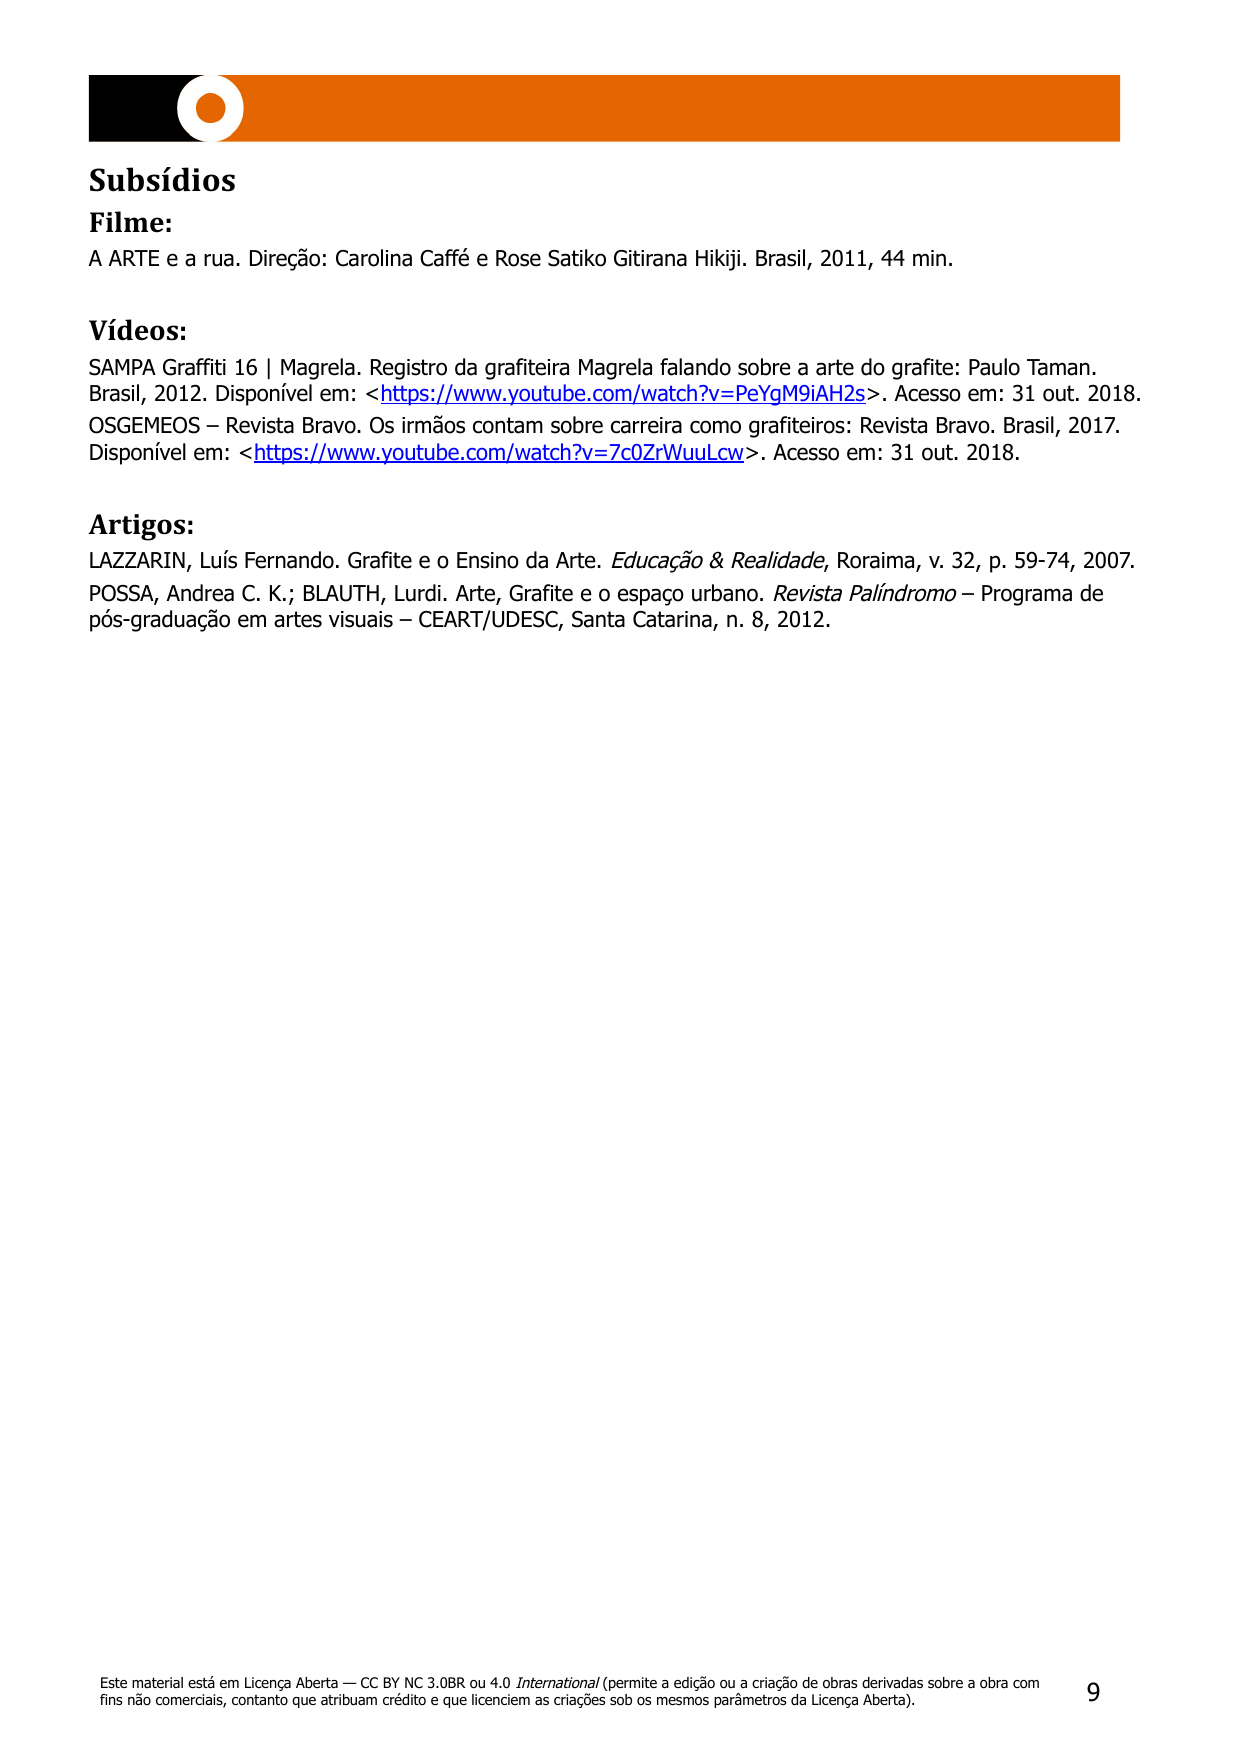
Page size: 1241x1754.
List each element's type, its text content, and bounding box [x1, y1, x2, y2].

text OSGEMEOS – Revista Bravo. Os irmãos contam sobre carreira como grafiteiros: Revista Bravo. Brasil, 2017. Disponível em: <https://www.youtube.com/watch?v=7c0ZrWuuLcw>. Acesso em: 31 out. 2018. [89, 412, 1152, 465]
text LAZZARIN, Luís Fernando. Grafite e o Ensino da Arte. Educação & Realidade, Roraima, v. 32, p. 59-74, 2007. [89, 547, 1152, 573]
text SAMPA Graffiti 16 | Magrela. Registro da grafiteira Magrela falando sobre a arte do grafite: Paulo Taman. Brasil, 2012. Disponível em: <https://www.youtube.com/watch?v=PeYgM9iAH2s>. Acesso em: 31 out. 2018. [89, 353, 1152, 406]
text A ARTE e a rua. Direção: Carolina Caffé e Rose Satiko Gitirana Hikiji. Brasil, 2011, 44 min. [89, 244, 1152, 271]
text Filme: [89, 204, 1152, 238]
text POSSA, Andrea C. K.; BLAUTH, Lurdi. Arte, Grafite e o espaço urbano. Revista Palíndromo – Programa de pós‐graduação em artes visuais – CEART/UDESC, Santa Catarina, n. 8, 2012. [89, 579, 1152, 632]
text Vídeos: [89, 313, 1152, 347]
picture [88, 75, 1121, 154]
text Subsídios [89, 159, 1152, 198]
text Artigos: [89, 507, 1152, 541]
